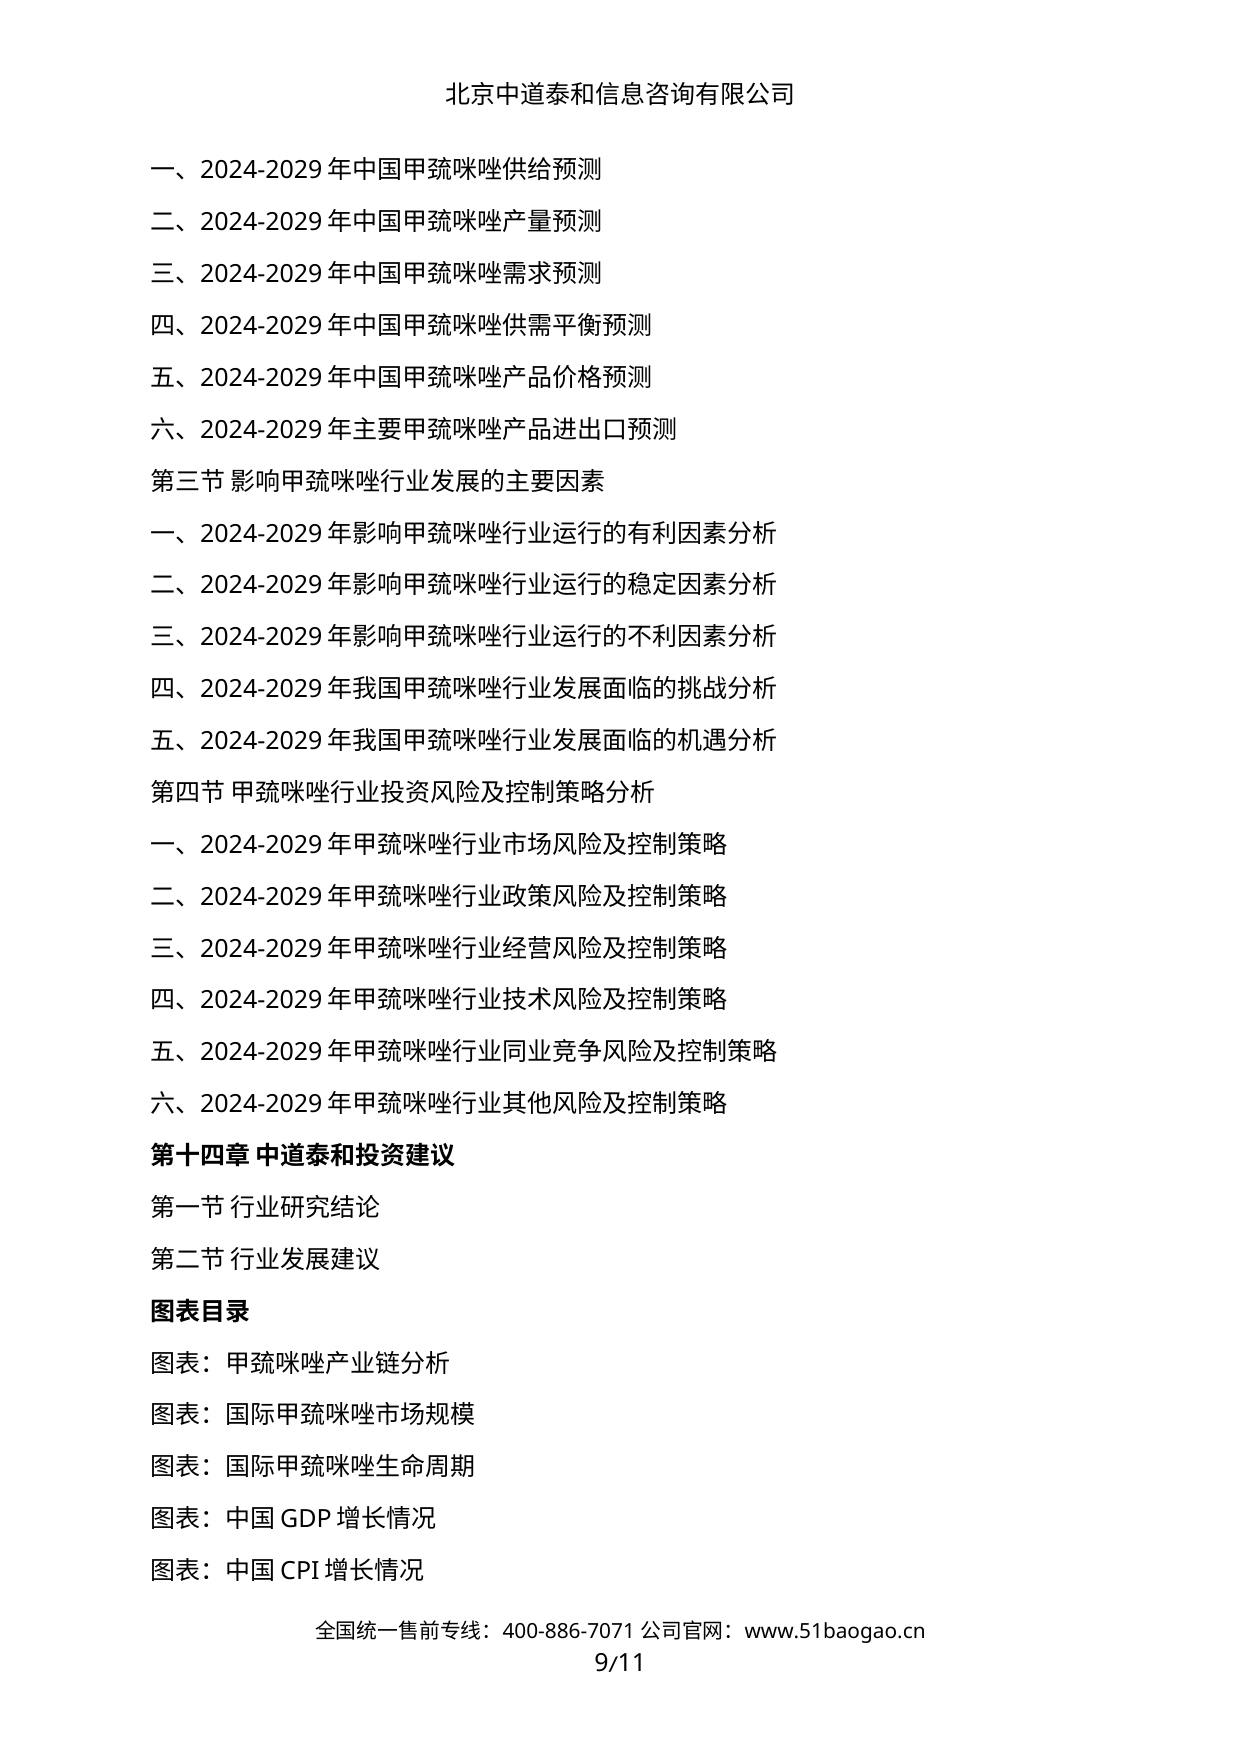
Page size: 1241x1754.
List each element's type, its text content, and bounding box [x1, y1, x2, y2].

text 三、2024-2029年影响甲巯咪唑行业运行的不利因素分析 [150, 617, 1090, 653]
text 第三节 影响甲巯咪唑行业发展的主要因素 [150, 461, 1090, 497]
text 四、2024-2029年中国甲巯咪唑供需平衡预测 [150, 306, 1090, 342]
text 图表：甲巯咪唑产业链分析 [150, 1343, 1090, 1379]
text 五、2024-2029年甲巯咪唑行业同业竞争风险及控制策略 [150, 1032, 1090, 1068]
text 第一节 行业研究结论 [150, 1187, 1090, 1224]
text 六、2024-2029年主要甲巯咪唑产品进出口预测 [150, 409, 1090, 446]
text 四、2024-2029年甲巯咪唑行业技术风险及控制策略 [150, 980, 1090, 1016]
text 三、2024-2029年中国甲巯咪唑需求预测 [150, 254, 1090, 290]
text 五、2024-2029年我国甲巯咪唑行业发展面临的机遇分析 [150, 721, 1090, 757]
text 图表：国际甲巯咪唑生命周期 [150, 1447, 1090, 1483]
text 二、2024-2029年中国甲巯咪唑产量预测 [150, 202, 1090, 238]
text 图表：中国GDP增长情况 [150, 1499, 1090, 1535]
text 第二节 行业发展建议 [150, 1239, 1090, 1276]
text 五、2024-2029年中国甲巯咪唑产品价格预测 [150, 357, 1090, 394]
text 六、2024-2029年甲巯咪唑行业其他风险及控制策略 [150, 1084, 1090, 1120]
text 第十四章 中道泰和投资建议 [150, 1136, 1090, 1172]
text 二、2024-2029年甲巯咪唑行业政策风险及控制策略 [150, 876, 1090, 912]
text 一、2024-2029年中国甲巯咪唑供给预测 [150, 150, 1090, 186]
text 三、2024-2029年甲巯咪唑行业经营风险及控制策略 [150, 928, 1090, 964]
text 一、2024-2029年甲巯咪唑行业市场风险及控制策略 [150, 824, 1090, 861]
text 第四节 甲巯咪唑行业投资风险及控制策略分析 [150, 772, 1090, 809]
text 一、2024-2029年影响甲巯咪唑行业运行的有利因素分析 [150, 513, 1090, 549]
text 四、2024-2029年我国甲巯咪唑行业发展面临的挑战分析 [150, 669, 1090, 705]
text 二、2024-2029年影响甲巯咪唑行业运行的稳定因素分析 [150, 565, 1090, 601]
text 图表：国际甲巯咪唑市场规模 [150, 1395, 1090, 1431]
text 图表目录 [150, 1291, 1090, 1327]
text 图表：中国CPI增长情况 [150, 1551, 1090, 1587]
